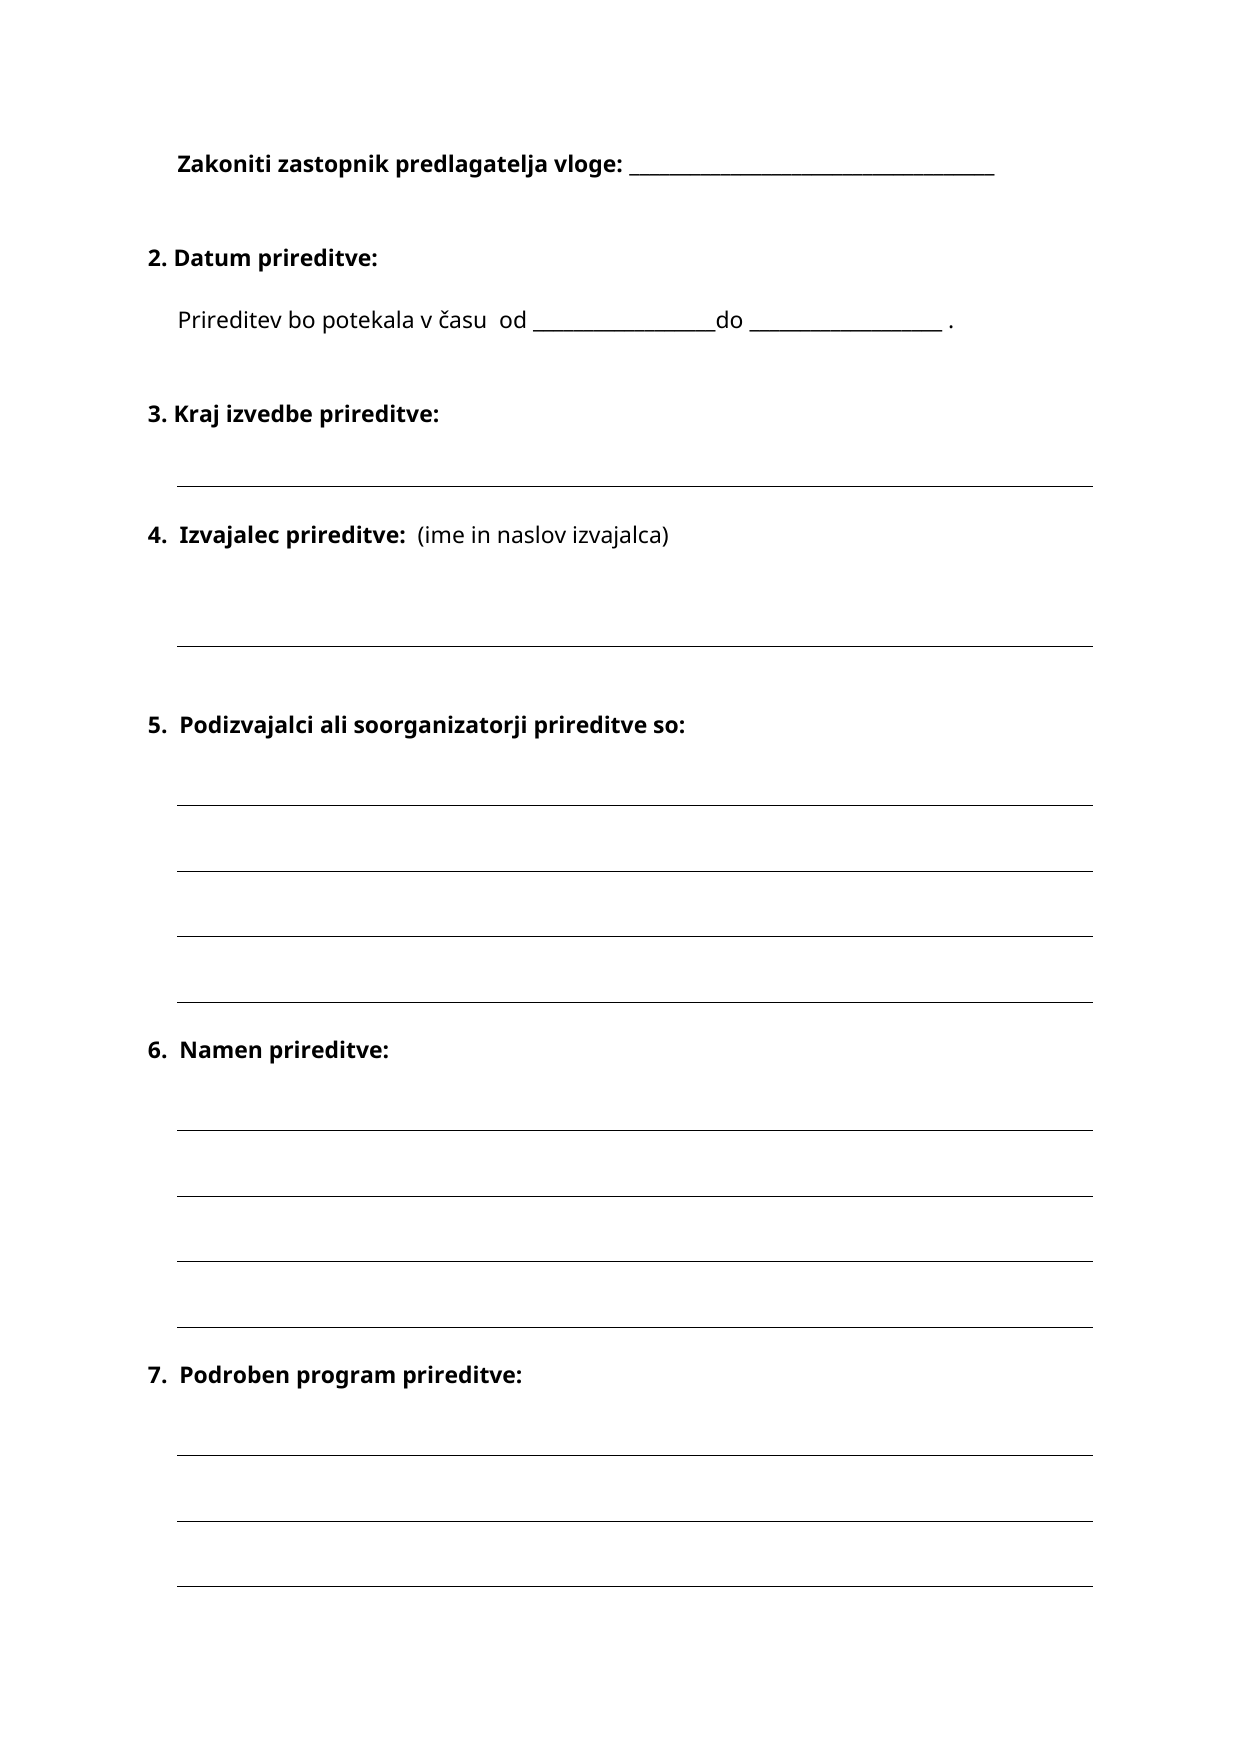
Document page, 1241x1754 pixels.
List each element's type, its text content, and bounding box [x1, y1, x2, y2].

text 2. Datum prireditve: [148, 241, 1093, 273]
text 7. Podroben program prireditve: [148, 1359, 1093, 1391]
subtitle Zakoniti zastopnik predlagatelja vloge: ____________________________________ [177, 148, 1093, 179]
text 3. Kraj izvedbe prireditve: [148, 398, 1093, 429]
text 6. Namen prireditve: [148, 1034, 1093, 1066]
text Prireditev bo potekala v času od __________________do ___________________ . [177, 304, 1093, 335]
text 5. Podizvajalci ali soorganizatorji prireditve so: [148, 709, 1093, 741]
text 4. Izvajalec prireditve: (ime in naslov izvajalca) [148, 519, 1093, 550]
